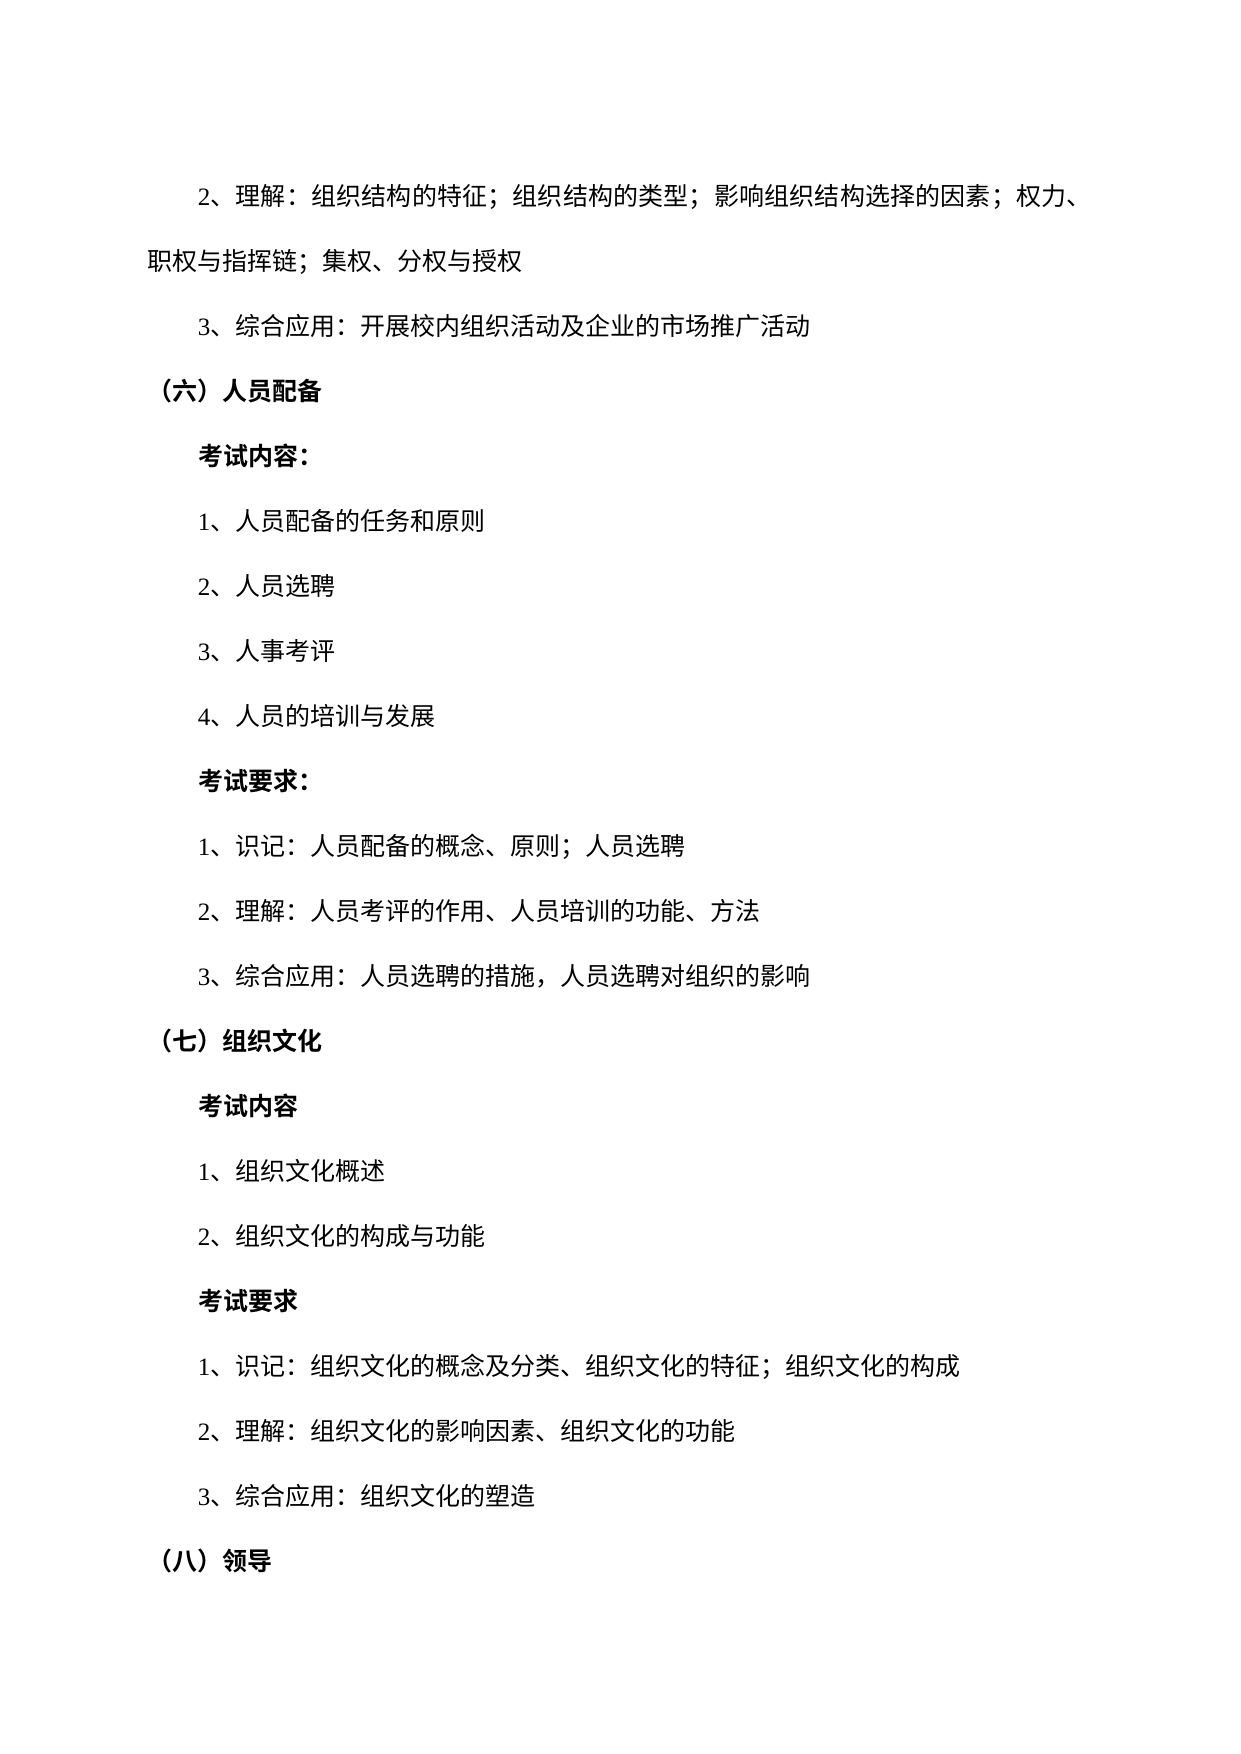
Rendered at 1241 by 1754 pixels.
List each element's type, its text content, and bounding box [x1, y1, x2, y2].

text 1、识记：组织文化的概念及分类、组织文化的特征；组织文化的构成 [148, 1332, 1093, 1397]
text 考试内容： [148, 422, 1093, 487]
text 4、人员的培训与发展 [148, 682, 1093, 747]
text 3、综合应用：开展校内组织活动及企业的市场推广活动 [148, 292, 1093, 357]
text 1、识记：人员配备的概念、原则；人员选聘 [148, 812, 1093, 877]
text 2、组织文化的构成与功能 [148, 1202, 1093, 1267]
text （七）组织文化 [148, 1007, 1093, 1072]
text 3、综合应用：组织文化的塑造 [148, 1462, 1093, 1527]
text 考试要求 [148, 1267, 1093, 1332]
text 考试要求： [148, 747, 1093, 812]
text 2、理解：组织文化的影响因素、组织文化的功能 [148, 1397, 1093, 1462]
text 2、理解：人员考评的作用、人员培训的功能、方法 [148, 877, 1093, 942]
text 考试内容 [148, 1072, 1093, 1137]
text 2、理解：组织结构的特征；组织结构的类型；影响组织结构选择的因素；权力、职权与指挥链；集权、分权与授权 [148, 162, 1093, 292]
text 3、综合应用：人员选聘的措施，人员选聘对组织的影响 [148, 942, 1093, 1007]
text 2、人员选聘 [148, 552, 1093, 617]
text （八）领导 [148, 1527, 1093, 1592]
text 1、组织文化概述 [148, 1137, 1093, 1202]
text 1、人员配备的任务和原则 [148, 487, 1093, 552]
text 3、人事考评 [148, 617, 1093, 682]
text （六）人员配备 [148, 357, 1093, 422]
